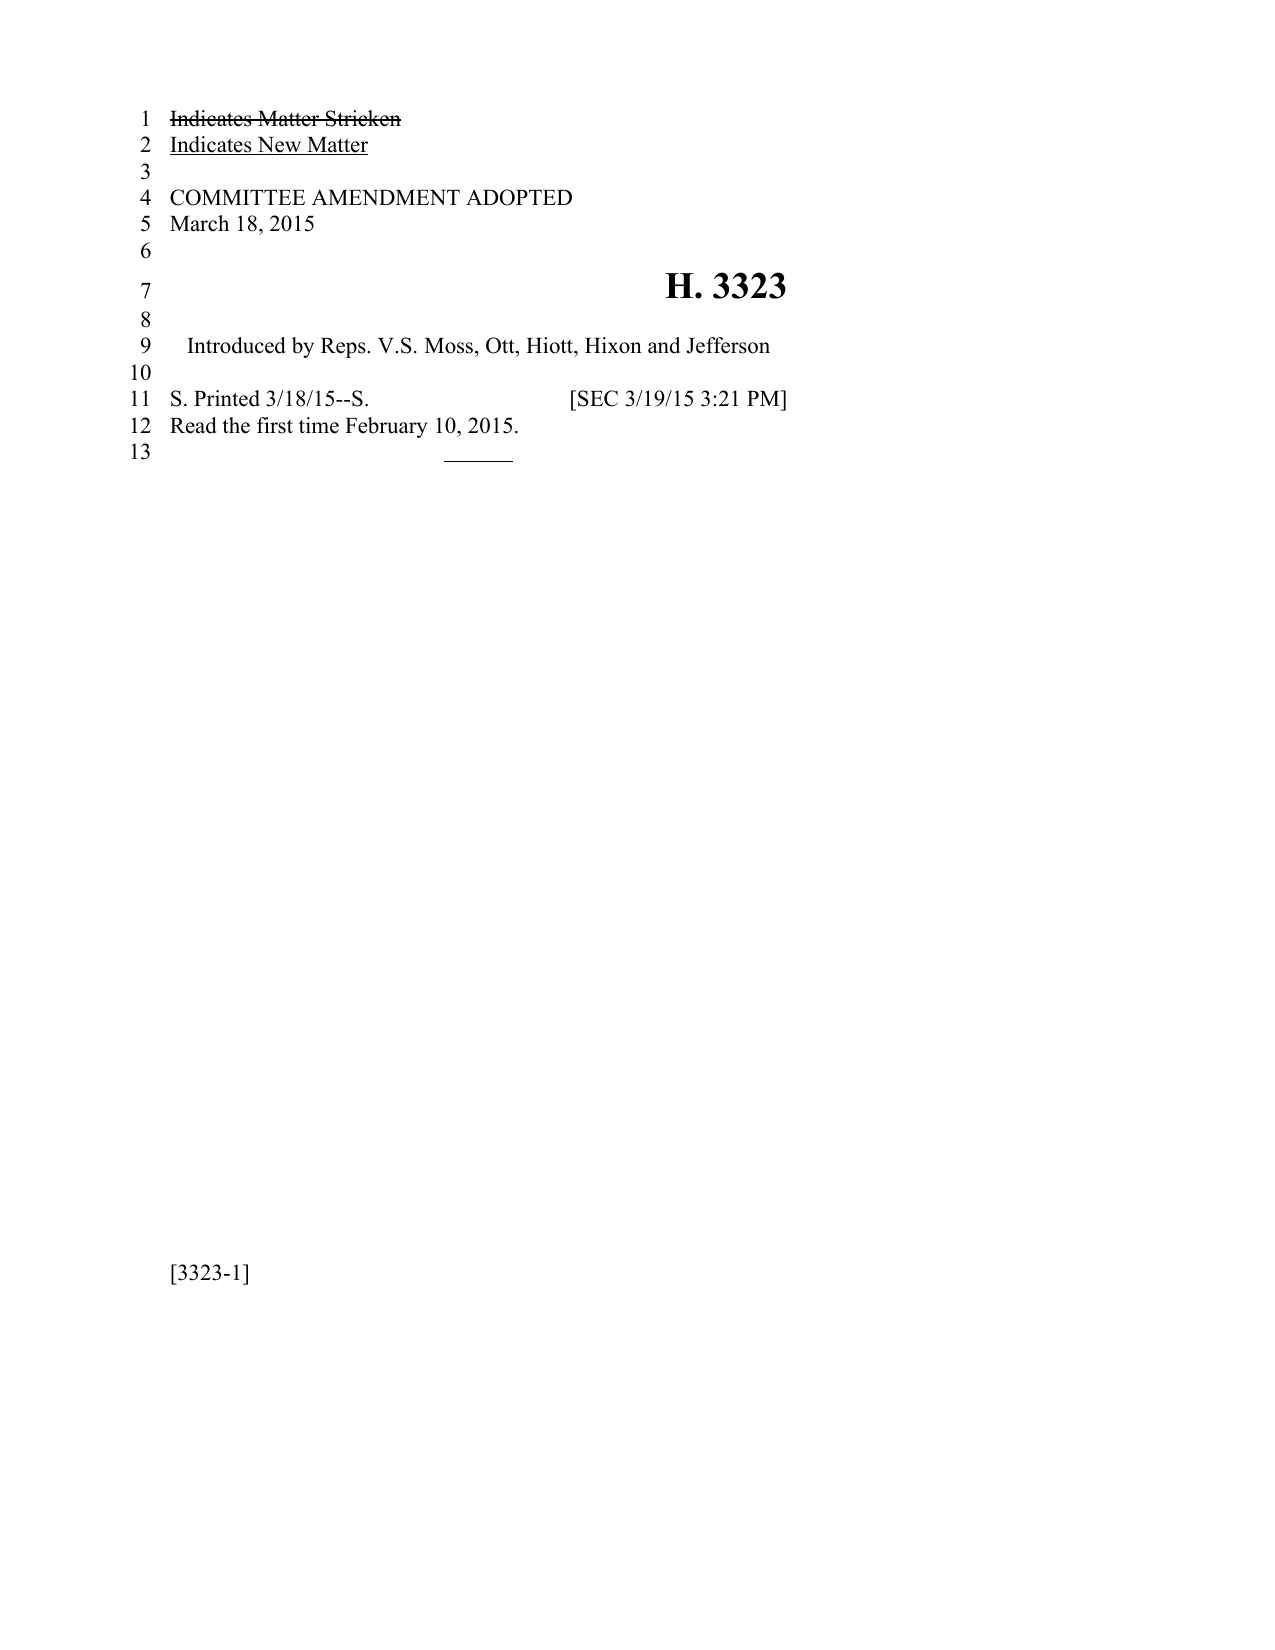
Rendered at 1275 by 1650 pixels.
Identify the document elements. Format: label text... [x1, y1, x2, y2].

text S. Printed 3/18/15--S. [SEC 3/19/15 3:21 PM] [169, 385, 787, 412]
text Read the first time February 10, 2015. [169, 412, 787, 438]
text Introduced by Reps. V.S. Moss, Ott, Hiott, Hixon and Jefferson [169, 333, 787, 359]
text Indicates Matter Stricken [169, 105, 787, 131]
text COMMITTEE AMENDMENT ADOPTED [169, 184, 787, 210]
text H. 3323 [169, 263, 787, 306]
text Indicates New Matter [169, 131, 787, 158]
text March 18, 2015 [169, 210, 787, 237]
